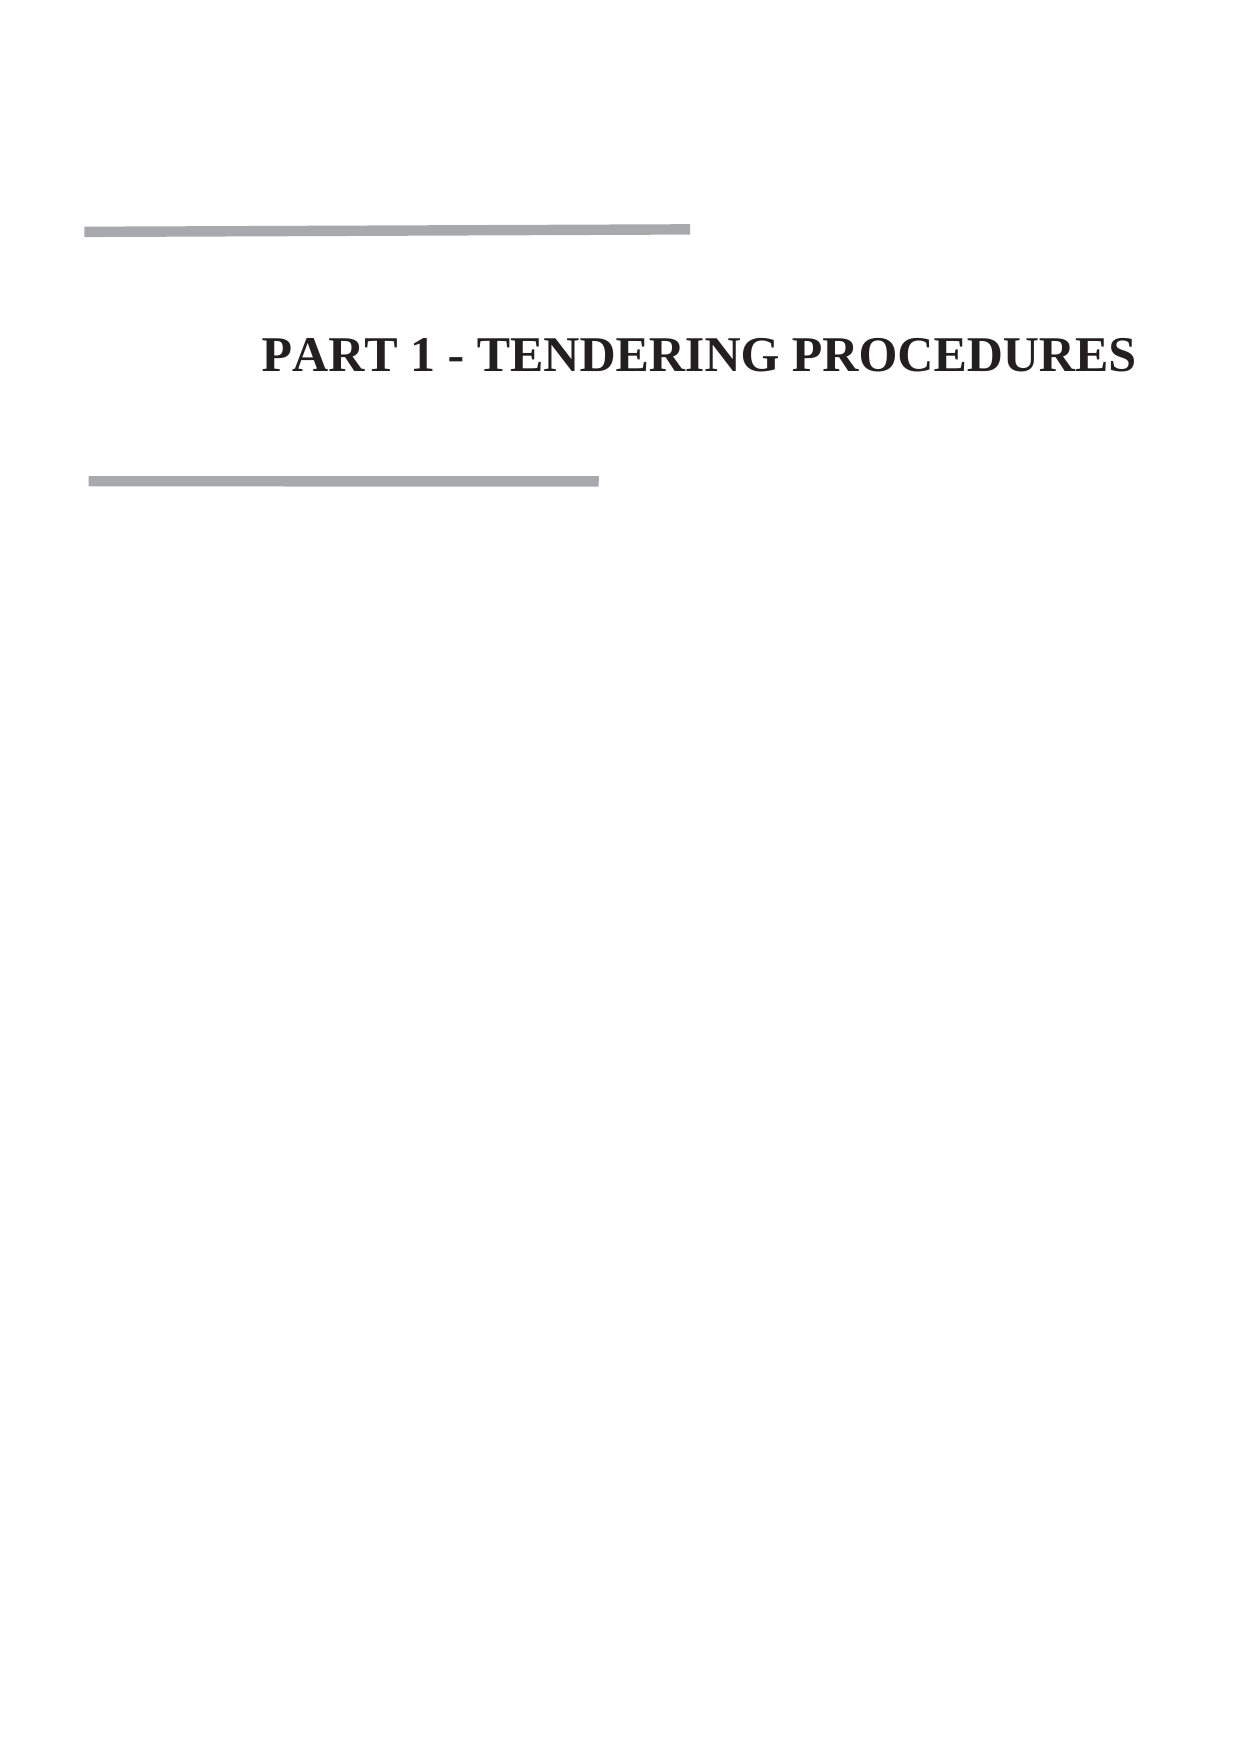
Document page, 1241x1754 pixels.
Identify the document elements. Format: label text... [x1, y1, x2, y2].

subtitle PART 1 - TENDERING PROCEDURES [261, 325, 1165, 382]
